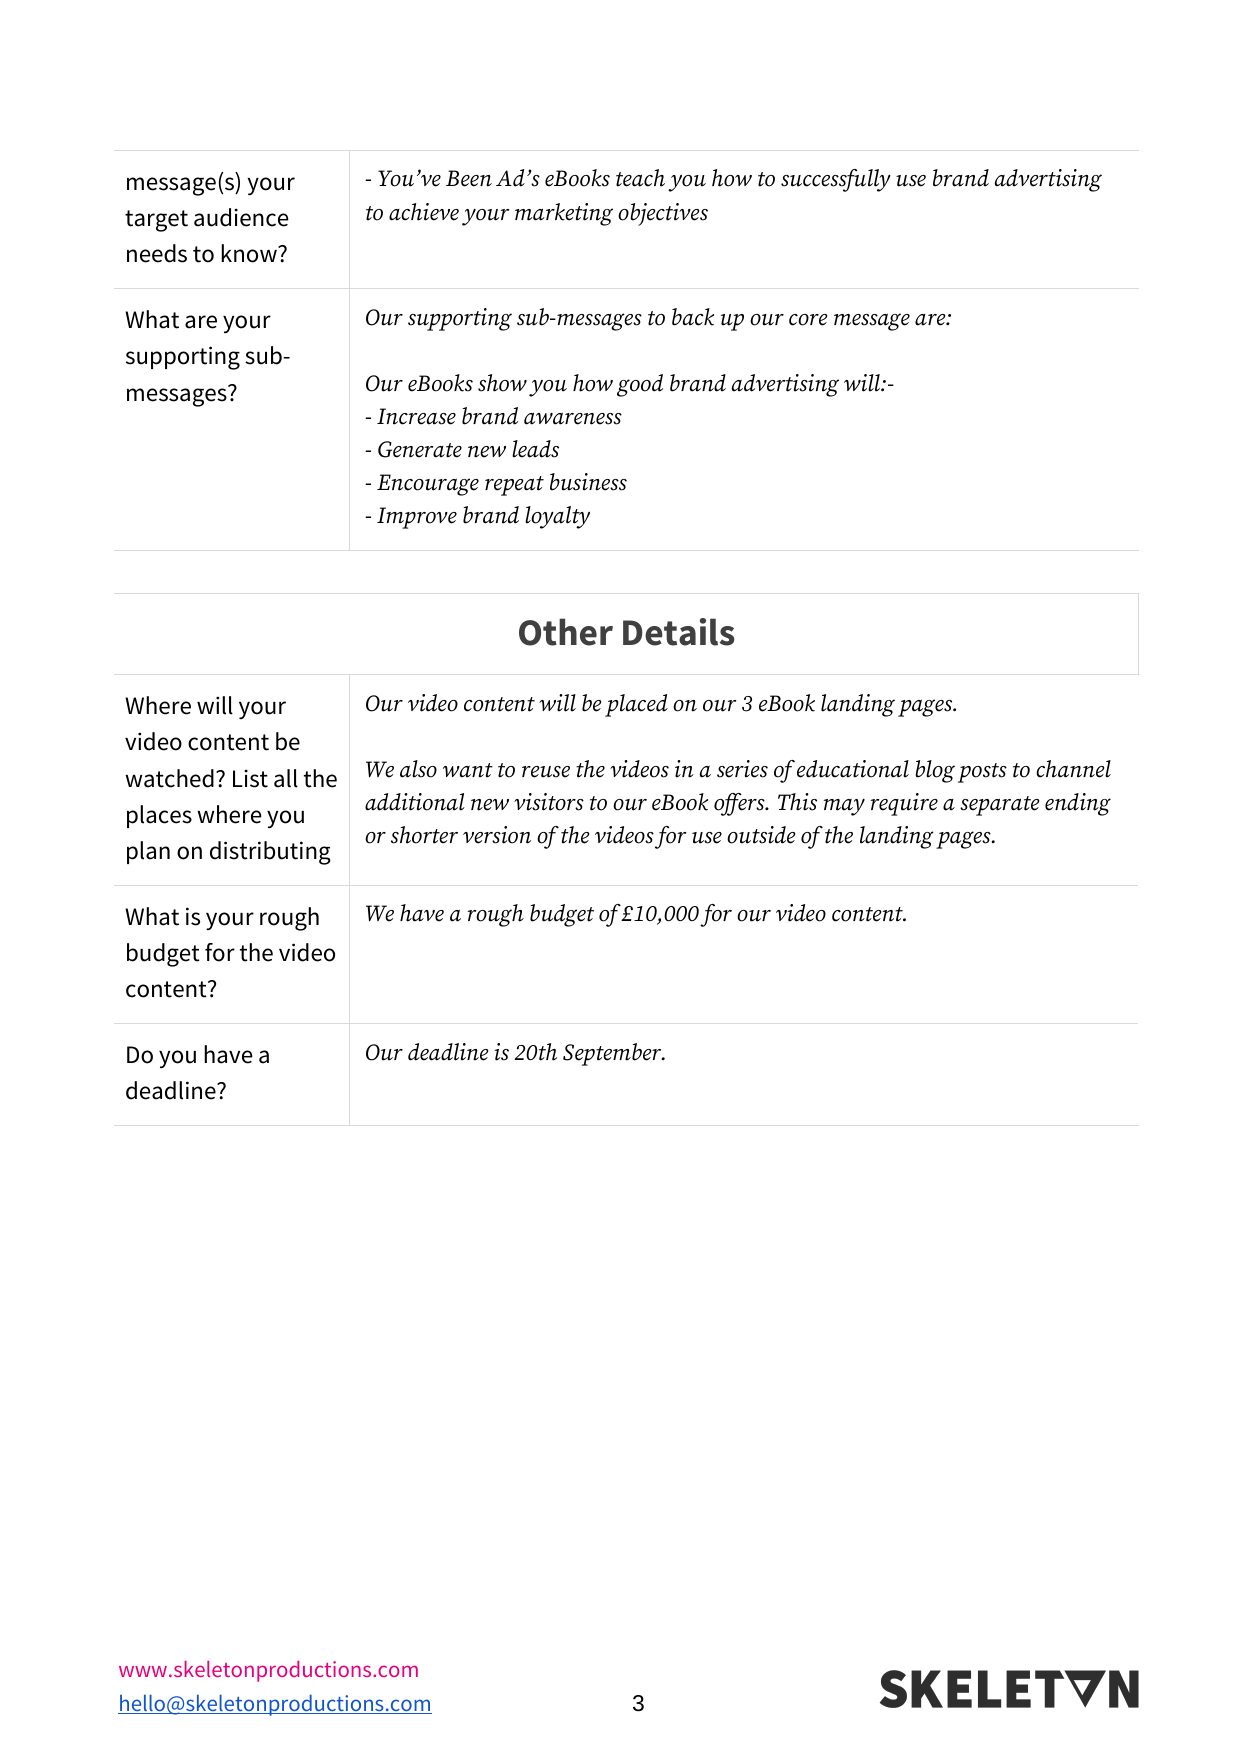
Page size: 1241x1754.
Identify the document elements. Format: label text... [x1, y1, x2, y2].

table_cell Our supporting sub-messages to back up our core message are: Our eBooks show you how good brand advertising will:- - Increase brand awareness - Generate new leads - Encourage repeat business - Improve brand loyalty [350, 289, 1139, 549]
table_cell Our deadline is 20th September. [350, 1023, 1139, 1125]
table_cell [114, 151, 349, 288]
table_header Other Details [114, 594, 1138, 674]
table_cell Do you have a deadline? [114, 1024, 349, 1125]
table_cell Our video content will be placed on our 3 eBook landing pages. We also want to reuse the videos in a series of educational blog posts to channel additional new visitors to our eBook offers. This may require a separate ending or shorter version of the videos for use outside of the landing pages. [350, 675, 1139, 885]
table_cell Where will your video content be watched? List all the places where you plan on distributing [114, 675, 349, 885]
table_cell What is your rough budget for the video content? [114, 886, 349, 1023]
picture [878, 1669, 1140, 1709]
table_cell We have a rough budget of £10,000 for our video content. [350, 885, 1139, 1023]
table_cell What are your supporting sub-messages? [114, 289, 349, 549]
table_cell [350, 151, 1139, 288]
